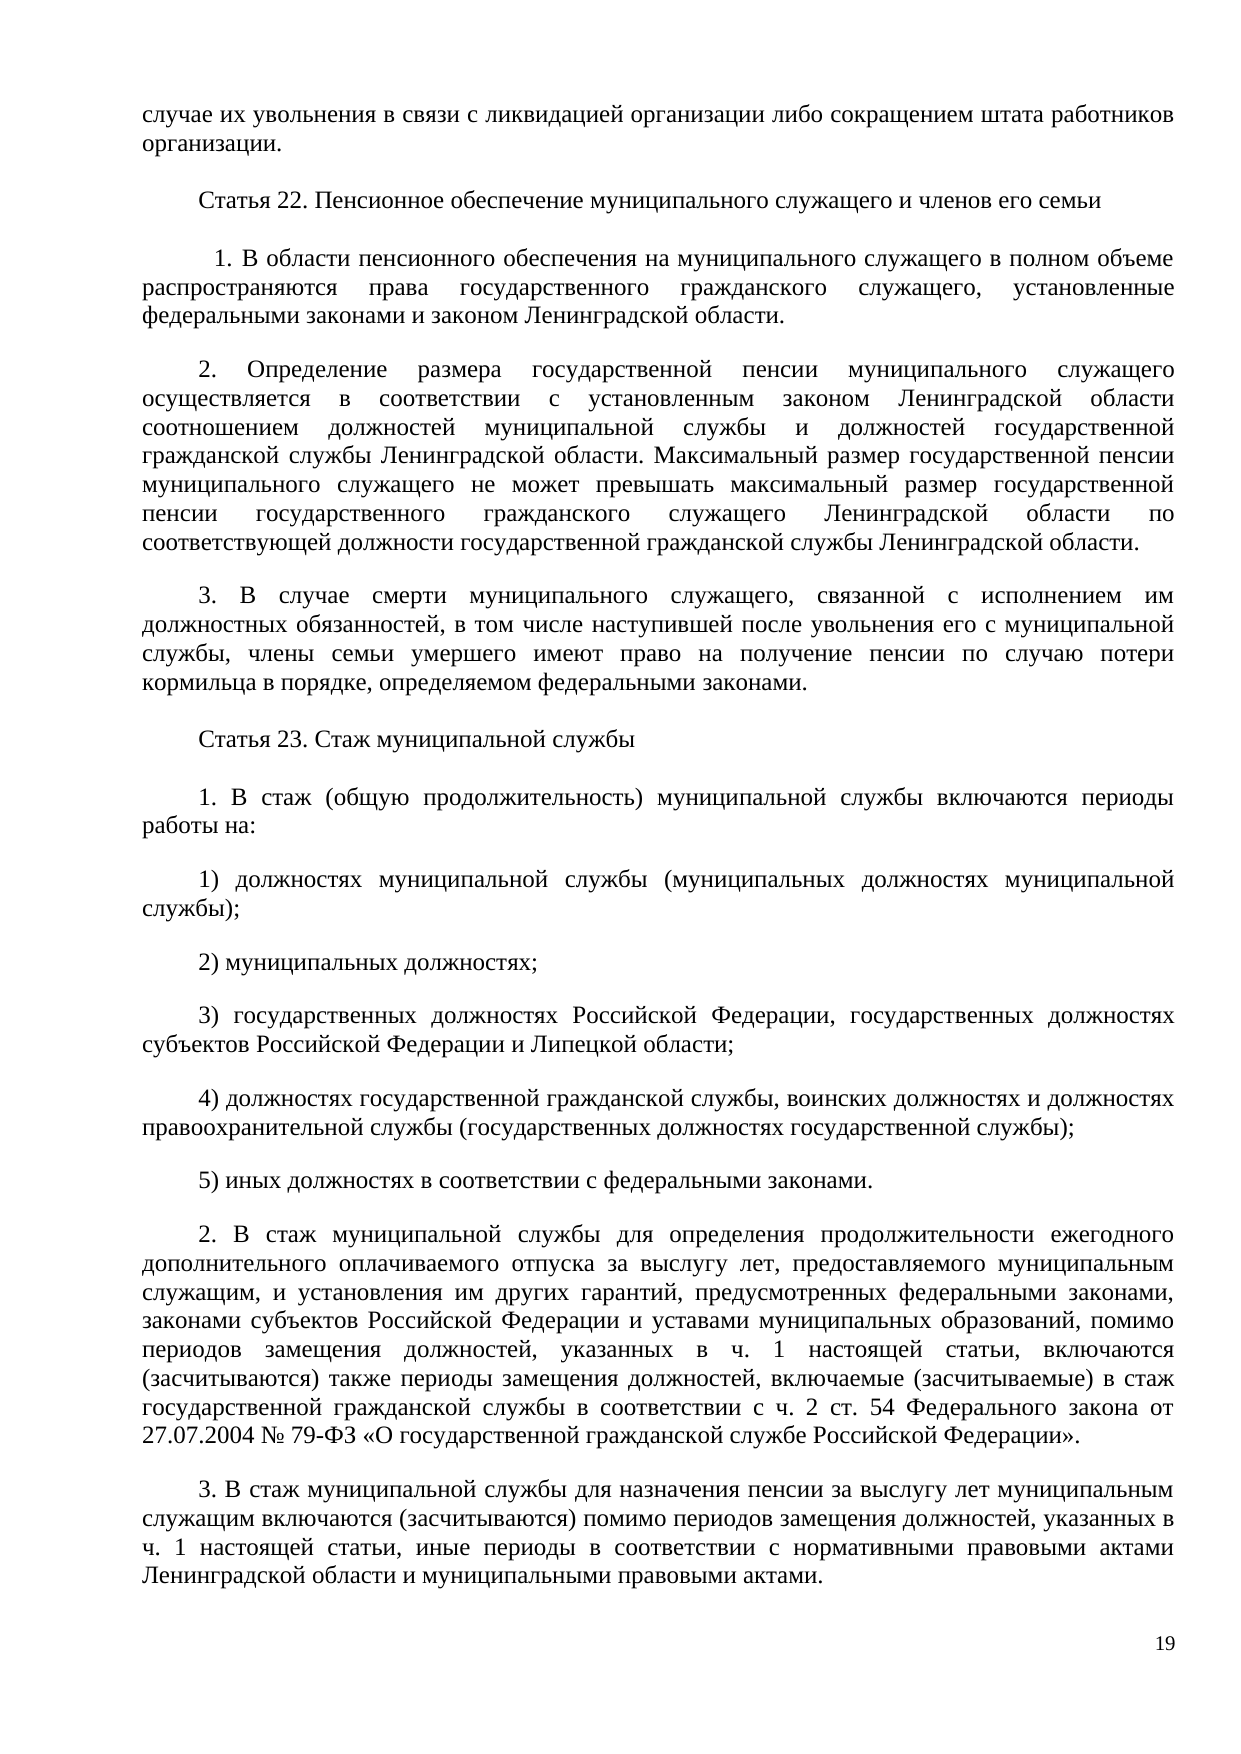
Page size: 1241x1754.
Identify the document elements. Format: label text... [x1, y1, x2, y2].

text Статья 22. Пенсионное обеспечение муниципального служащего и членов его семьи [142, 185, 1175, 214]
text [142, 99, 1175, 157]
text 2. В стаж муниципальной службы для определения продолжительности ежегодного дополнительного оплачиваемого отпуска за выслугу лет, предоставляемого муниципальным служащим, и установления им других гарантий, предусмотренных федеральными законами, законами субъектов Российской Федерации и уставами муниципальных образований, помимо периодов замещения должностей, указанных в ч. 1 настоящей статьи, включаются (засчитываются) также периоды замещения должностей, включаемые (засчитываемые) в стаж государственной гражданской службы в соответствии с ч. 2 ст. 54 Федерального закона от 27.07.2004 № 79-ФЗ «О государственной гражданской службе Российской Федерации». [142, 1219, 1175, 1449]
text 2) муниципальных должностях; [142, 947, 1175, 975]
text Статья 23. Стаж муниципальной службы [142, 724, 1175, 753]
text 1) должностях муниципальной службы (муниципальных должностях муниципальной службы); [142, 864, 1175, 922]
text 1. В области пенсионного обеспечения на муниципального служащего в полном объеме распространяются права государственного гражданского служащего, установленные федеральными законами и законом Ленинградской области. [142, 243, 1175, 329]
text 5) иных должностях в соответствии с федеральными законами. [142, 1165, 1175, 1194]
text 1. В стаж (общую продолжительность) муниципальной службы включаются периоды работы на: [142, 782, 1175, 839]
text 4) должностях государственной гражданской службы, воинских должностях и должностях правоохранительной службы (государственных должностях государственной службы); [142, 1083, 1175, 1140]
text 2. Определение размера государственной пенсии муниципального служащего осуществляется в соответствии с установленным законом Ленинградской области соотношением должностей муниципальной службы и должностей государственной гражданской службы Ленинградской области. Максимальный размер государственной пенсии муниципального служащего не может превышать максимальный размер государственной пенсии государственного гражданского служащего Ленинградской области по соответствующей должности государственной гражданской службы Ленинградской области. [142, 354, 1175, 555]
text 3) государственных должностях Российской Федерации, государственных должностях субъектов Российской Федерации и Липецкой области; [142, 1000, 1175, 1058]
text 3. В случае смерти муниципального служащего, связанной с исполнением им должностных обязанностей, в том числе наступившей после увольнения его с муниципальной службы, члены семьи умершего имеют право на получение пенсии по случаю потери кормильца в порядке, определяемом федеральными законами. [142, 580, 1175, 695]
text 3. В стаж муниципальной службы для назначения пенсии за выслугу лет муниципальным служащим включаются (засчитываются) помимо периодов замещения должностей, указанных в ч. 1 настоящей статьи, иные периоды в соответствии с нормативными правовыми актами Ленинградской области и муниципальными правовыми актами. [142, 1474, 1175, 1589]
